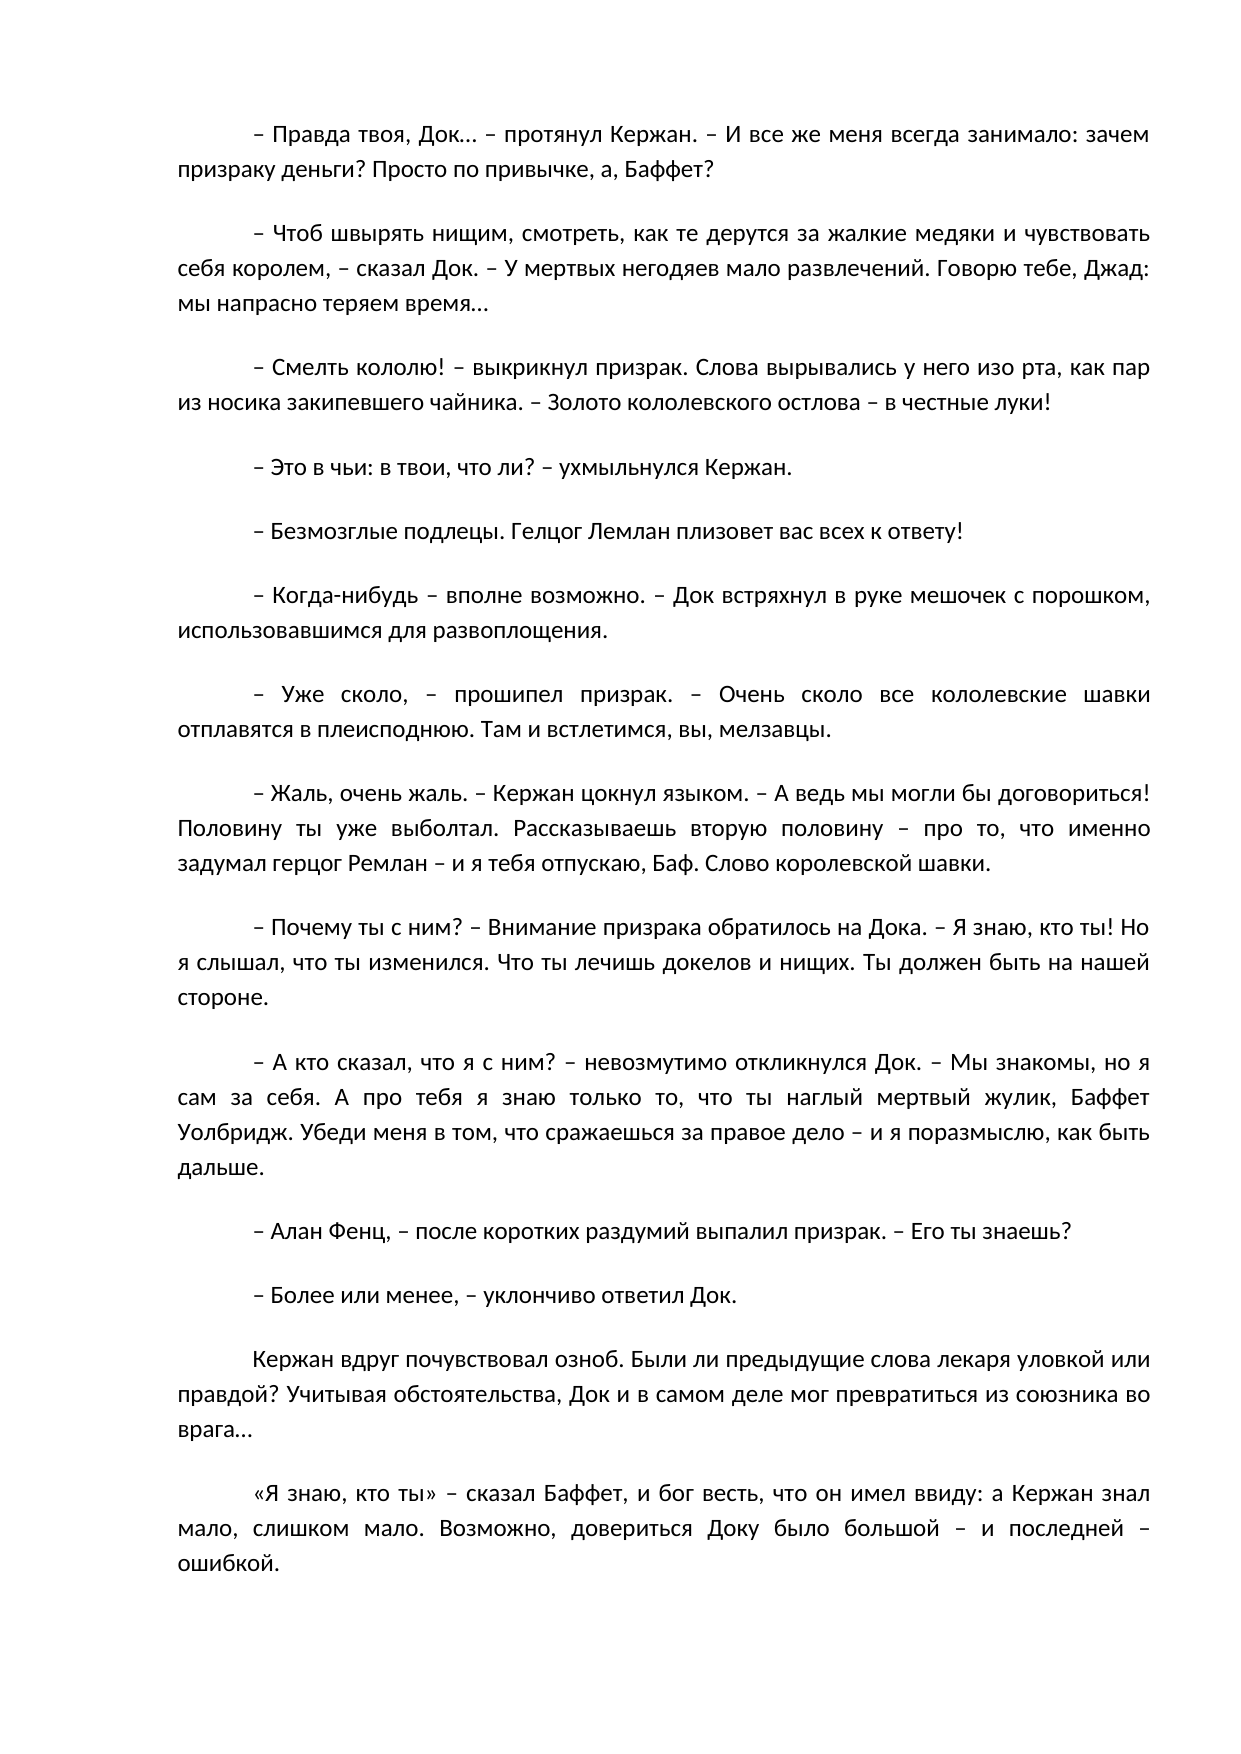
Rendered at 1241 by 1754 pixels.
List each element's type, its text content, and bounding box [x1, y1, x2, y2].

text – А кто сказал, что я с ним? – невозмутимо откликнулся Док. – Мы знакомы, но я сам за себя. А про тебя я знаю только то, что ты наглый мертвый жулик, Баффет Уолбридж. Убеди меня в том, что сражаешься за правое дело – и я поразмыслю, как быть дальше. [177, 1046, 1152, 1181]
text – Алан Фенц, – после коротких раздумий выпалил призрак. – Его ты знаешь? [177, 1215, 1152, 1245]
text – Смелть кололю! – выкрикнул призрак. Слова вырывались у него изо рта, как пар из носика закипевшего чайника. – Золото кололевского остлова – в честные луки! [177, 351, 1152, 417]
text – Почему ты с ним? – Внимание призрака обратилось на Дока. – Я знаю, кто ты! Но я слышал, что ты изменился. Что ты лечишь докелов и нищих. Ты должен быть на нашей стороне. [177, 911, 1152, 1012]
text – Уже сколо, – прошипел призрак. – Очень сколо все кололевские шавки отплавятся в плеисподнюю. Там и встлетимся, вы, мелзавцы. [177, 678, 1152, 744]
text – Жаль, очень жаль. – Кержан цокнул языком. – А ведь мы могли бы договориться! Половину ты уже выболтал. Рассказываешь вторую половину – про то, что именно задумал герцог Ремлан – и я тебя отпускаю, Баф. Слово королевской шавки. [177, 777, 1152, 878]
text – Безмозглые подлецы. Гелцог Лемлан плизовет вас всех к ответу! [177, 515, 1152, 545]
text – Более или менее, – уклончиво ответил Док. [177, 1279, 1152, 1309]
text Кержан вдруг почувствовал озноб. Были ли предыдущие слова лекаря уловкой или правдой? Учитывая обстоятельства, Док и в самом деле мог превратиться из союзника во врага… [177, 1343, 1152, 1444]
text – Когда-нибудь – вполне возможно. – Док встряхнул в руке мешочек с порошком, использовавшимся для развоплощения. [177, 579, 1152, 644]
text – Это в чьи: в твои, что ли? – ухмыльнулся Кержан. [177, 451, 1152, 481]
text – Правда твоя, Док… – протянул Кержан. – И все же меня всегда занимало: зачем призраку деньги? Просто по привычке, а, Баффет? [177, 118, 1152, 184]
text «Я знаю, кто ты» – сказал Баффет, и бог весть, что он имел ввиду: а Кержан знал мало, слишком мало. Возможно, довериться Доку было большой – и последней – ошибкой. [177, 1477, 1152, 1578]
text – Чтоб швырять нищим, смотреть, как те дерутся за жалкие медяки и чувствовать себя королем, – сказал Док. – У мертвых негодяев мало развлечений. Говорю тебе, Джад: мы напрасно теряем время… [177, 217, 1152, 318]
